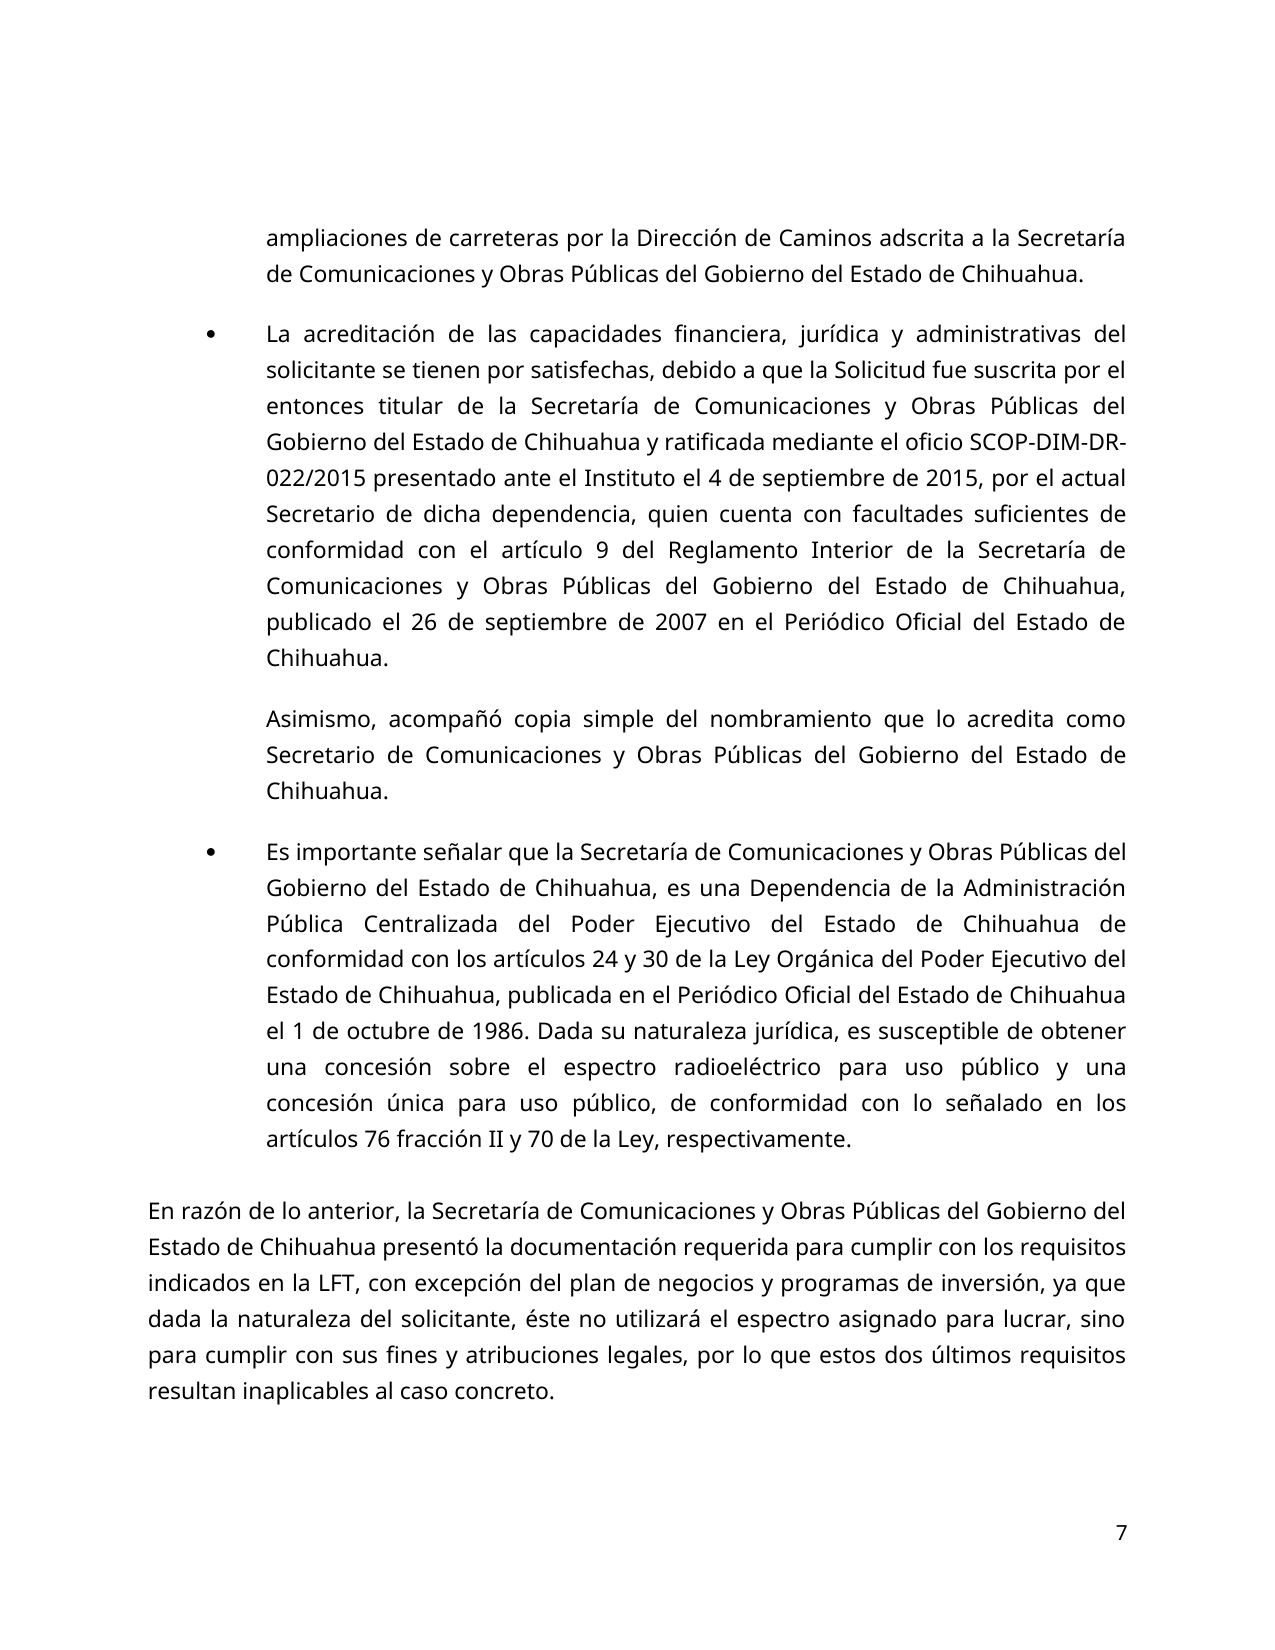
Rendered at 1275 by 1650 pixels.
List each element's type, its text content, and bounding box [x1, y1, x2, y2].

text Asimismo, acompañó copia simple del nombramiento que lo acredita como Secretario de Comunicaciones y Obras Públicas del Gobierno del Estado de Chihuahua. [266, 703, 1127, 806]
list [207, 222, 1127, 289]
text En razón de lo anterior, la Secretaría de Comunicaciones y Obras Públicas del Gobierno del Estado de Chihuahua presentó la documentación requerida para cumplir con los requisitos indicados en la LFT, con excepción del plan de negocios y programas de inversión, ya que dada la naturaleza del solicitante, éste no utilizará el espectro asignado para lucrar, sino para cumplir con sus fines y atribuciones legales, por lo que estos dos últimos requisitos resultan inaplicables al caso concreto. [148, 1195, 1127, 1406]
list Es importante señalar que la Secretaría de Comunicaciones y Obras Públicas del Gobierno del Estado de Chihuahua, es una Dependencia de la Administración Pública Centralizada del Poder Ejecutivo del Estado de Chihuahua de conformidad con los artículos 24 y 30 de la Ley Orgánica del Poder Ejecutivo del Estado de Chihuahua, publicada en el Periódico Oficial del Estado de Chihuahua el 1 de octubre de 1986. Dada su naturaleza jurídica, es susceptible de obtener una concesión sobre el espectro radioeléctrico para uso público y una concesión única para uso público, de conformidad con lo señalado en los artículos 76 fracción II y 70 de la Ley, respectivamente. [207, 836, 1127, 1154]
list La acreditación de las capacidades financiera, jurídica y administrativas del solicitante se tienen por satisfechas, debido a que la Solicitud fue suscrita por el entonces titular de la Secretaría de Comunicaciones y Obras Públicas del Gobierno del Estado de Chihuahua y ratificada mediante el oficio SCOP-DIM-DR-022/2015 presentado ante el Instituto el 4 de septiembre de 2015, por el actual Secretario de dicha dependencia, quien cuenta con facultades suficientes de conformidad con el artículo 9 del Reglamento Interior de la Secretaría de Comunicaciones y Obras Públicas del Gobierno del Estado de Chihuahua, publicado el 26 de septiembre de 2007 en el Periódico Oficial del Estado de Chihuahua. [207, 318, 1127, 673]
